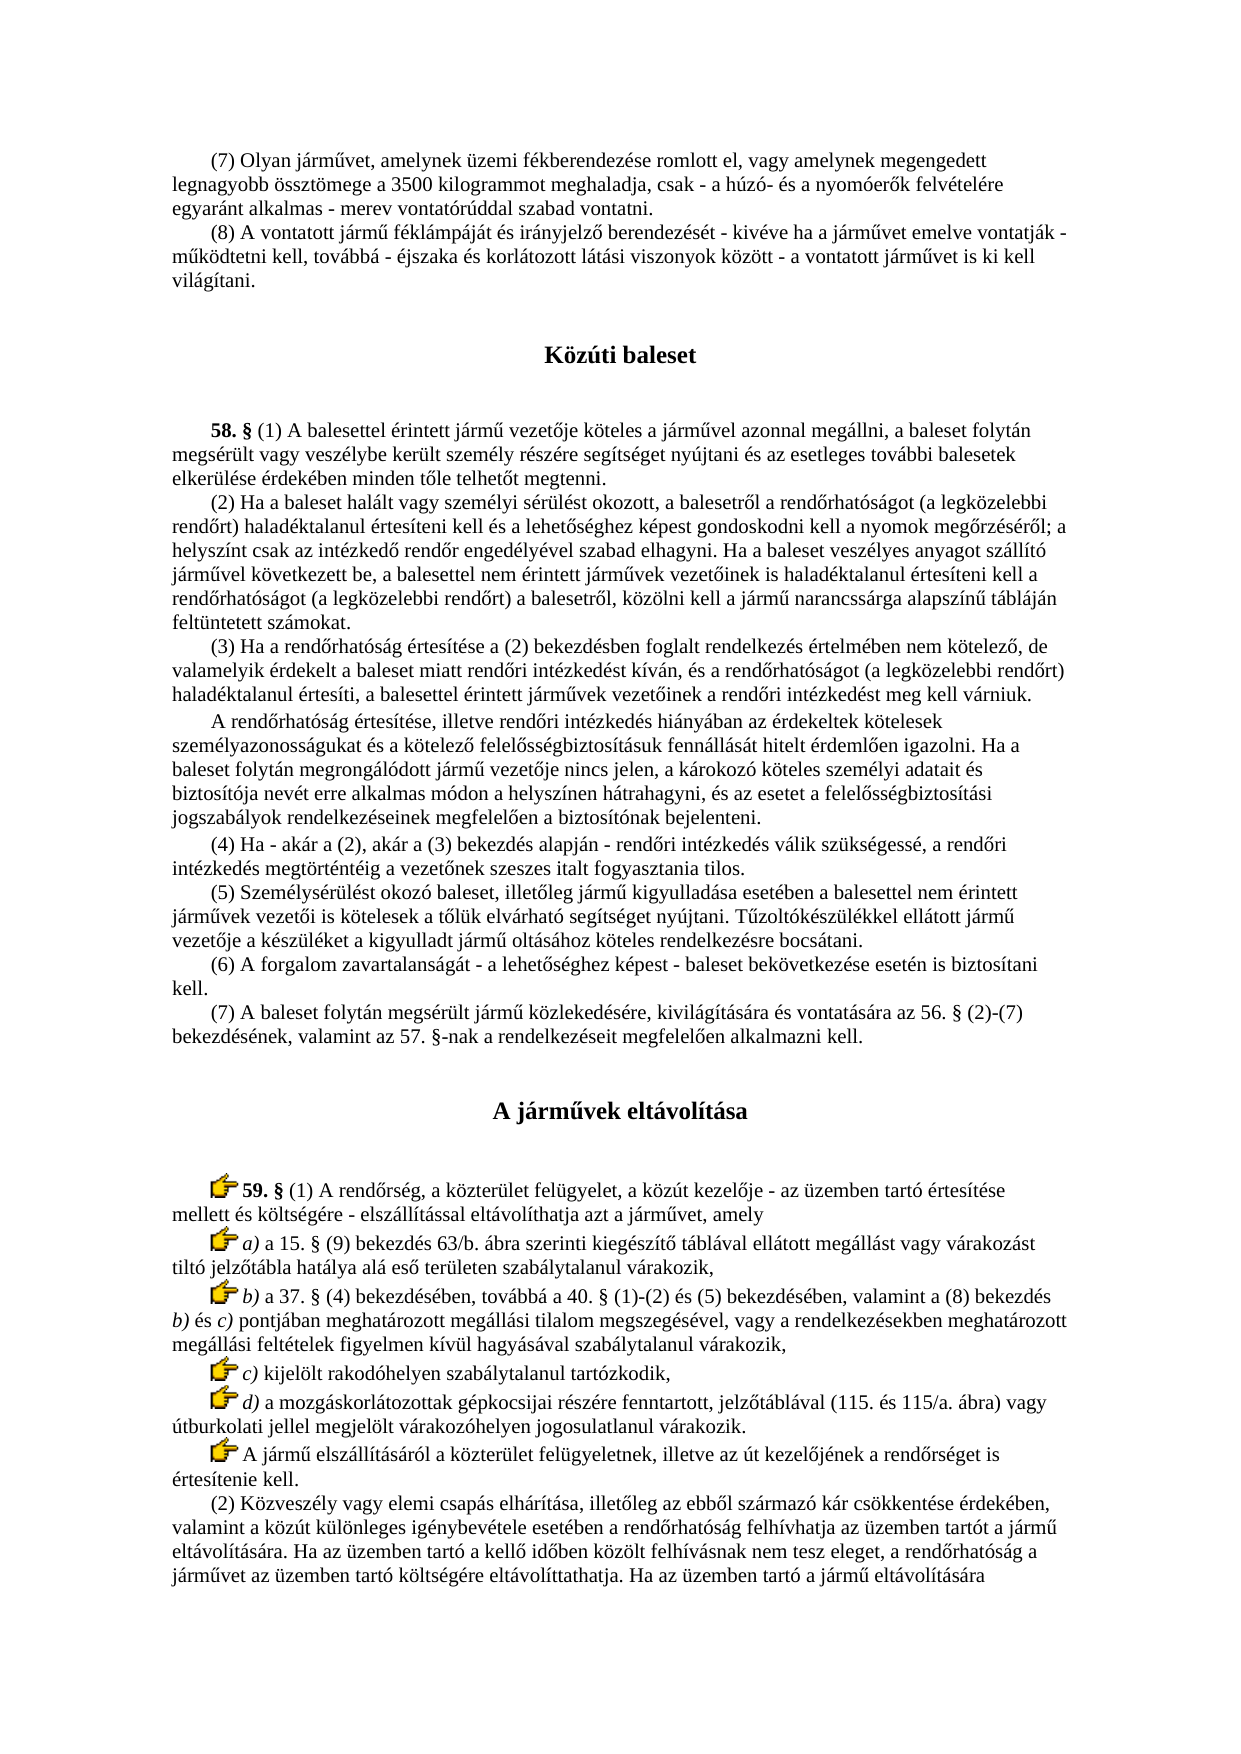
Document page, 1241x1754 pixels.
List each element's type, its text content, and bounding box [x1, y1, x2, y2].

text (3) Ha a rendőrhatóság értesítése a (2) bekezdésben foglalt rendelkezés értelmében nem kötelező, de valamelyik érdekelt a baleset miatt rendőri intézkedést kíván, és a rendőrhatóságot (a legközelebbi rendőrt) haladéktalanul értesíti, a balesettel érintett járművek vezetőinek a rendőri intézkedést meg kell várniuk. [172, 634, 1068, 706]
text (4) Ha - akár a (2), akár a (3) bekezdés alapján - rendőri intézkedés válik szükségessé, a rendőri intézkedés megtörténtéig a vezetőnek szeszes italt fogyasztania tilos. [172, 831, 1068, 879]
text (5) Személysérülést okozó baleset, illetőleg jármű kigyulladása esetében a balesettel nem érintett járművek vezetői is kötelesek a tőlük elvárható segítséget nyújtani. Tűzoltókészülékkel ellátott jármű vezetője a készüléket a kigyulladt jármű oltásához köteles rendelkezésre bocsátani. [172, 879, 1068, 952]
picture [210, 1356, 242, 1381]
picture [210, 1226, 242, 1251]
text a) a 15. § (9) bekezdés 63/b. ábra szerinti kiegészítő táblával ellátott megállást vagy várakozást tiltó jelzőtábla hatálya alá eső területen szabálytalanul várakozik, [172, 1226, 1068, 1279]
text (2) Ha a baleset halált vagy személyi sérülést okozott, a balesetről a rendőrhatóságot (a legközelebbi rendőrt) haladéktalanul értesíteni kell és a lehetőséghez képest gondoskodni kell a nyomok megőrzéséről; a helyszínt csak az intézkedő rendőr engedélyével szabad elhagyni. Ha a baleset veszélyes anyagot szállító járművel következett be, a balesettel nem érintett járművek vezetőinek is haladéktalanul értesíteni kell a rendőrhatóságot (a legközelebbi rendőrt) a balesetről, közölni kell a jármű narancssárga alapszínű tábláján feltüntetett számokat. [172, 490, 1068, 634]
text d) a mozgáskorlátozottak gépkocsijai részére fenntartott, jelzőtáblával (115. és 115/a. ábra) vagy útburkolati jellel megjelölt várakozóhelyen jogosulatlanul várakozik. [172, 1385, 1068, 1438]
text A jármű elszállításáról a közterület felügyeletnek, illetve az út kezelőjének a rendőrséget is értesítenie kell. [172, 1438, 1068, 1491]
picture [210, 1279, 242, 1304]
text c) kijelölt rakodóhelyen szabálytalanul tartózkodik, [172, 1356, 1068, 1385]
text (7) A baleset folytán megsérült jármű közlekedésére, kivilágítására és vontatására az 56. § (2)-(7) bekezdésének, valamint az 57. §-nak a rendelkezéseit megfelelően alkalmazni kell. [172, 1000, 1068, 1048]
text 58. § (1) A balesettel érintett jármű vezetője köteles a járművel azonnal megállni, a baleset folytán megsérült vagy veszélybe került személy részére segítséget nyújtani és az esetleges további balesetek elkerülése érdekében minden tőle telhetőt megtenni. [172, 418, 1068, 490]
text A rendőrhatóság értesítése, illetve rendőri intézkedés hiányában az érdekeltek kötelesek személyazonosságukat és a kötelező felelősségbiztosításuk fennállását hitelt érdemlően igazolni. Ha a baleset folytán megrongálódott jármű vezetője nincs jelen, a károkozó köteles személyi adatait és biztosítója nevét erre alkalmas módon a helyszínen hátrahagyni, és az esetet a felelősségbiztosítási jogszabályok rendelkezéseinek megfelelően a biztosítónak bejelenteni. [172, 709, 1068, 829]
text 59. § (1) A rendőrség, a közterület felügyelet, a közút kezelője - az üzemben tartó értesítése mellett és költségére - elszállítással eltávolíthatja azt a járművet, amely [172, 1174, 1068, 1226]
text (8) A vontatott jármű féklámpáját és irányjelző berendezését - kivéve ha a járművet emelve vontatják - működtetni kell, továbbá - éjszaka és korlátozott látási viszonyok között - a vontatott járművet is ki kell világítani. [172, 220, 1068, 292]
text (7) Olyan járművet, amelynek üzemi fékberendezése romlott el, vagy amelynek megengedett legnagyobb össztömege a 3500 kilogrammot meghaladja, csak - a húzó- és a nyomóerők felvételére egyaránt alkalmas - merev vontatórúddal szabad vontatni. [172, 148, 1068, 220]
picture [210, 1385, 242, 1409]
text (6) A forgalom zavartalanságát - a lehetőséghez képest - baleset bekövetkezése esetén is biztosítani kell. [172, 952, 1068, 1000]
text Közúti baleset [172, 340, 1068, 369]
text b) a 37. § (4) bekezdésében, továbbá a 40. § (1)-(2) és (5) bekezdésében, valamint a (8) bekezdés b) és c) pontjában meghatározott megállási tilalom megszegésével, vagy a rendelkezésekben meghatározott megállási feltételek figyelmen kívül hagyásával szabálytalanul várakozik, [172, 1279, 1068, 1356]
picture [210, 1437, 242, 1462]
picture [210, 1173, 242, 1198]
text A járművek eltávolítása [172, 1096, 1068, 1125]
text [172, 1491, 1068, 1587]
